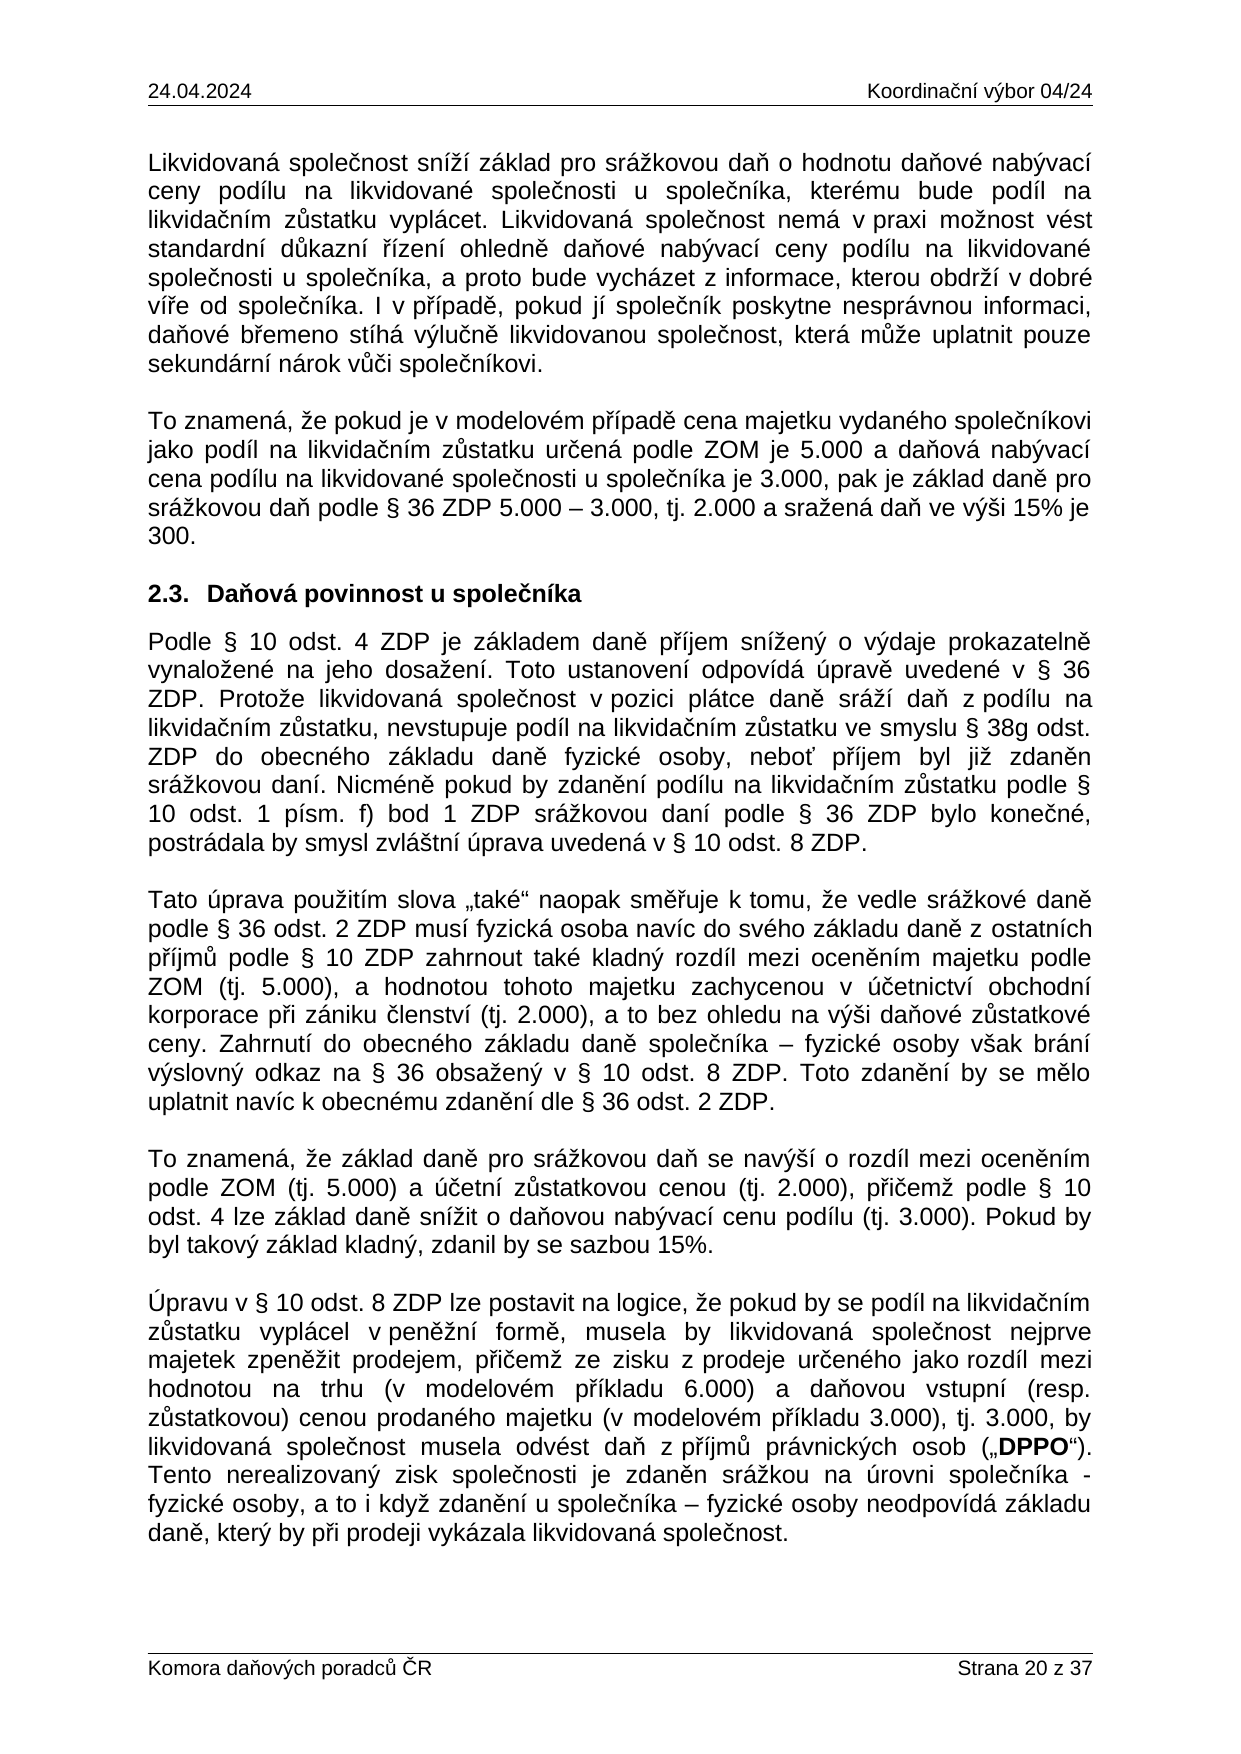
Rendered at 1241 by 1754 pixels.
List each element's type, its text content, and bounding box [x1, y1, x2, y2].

list Daňová povinnost u společníka [148, 579, 1093, 608]
text Likvidovaná společnost sníží základ pro srážkovou daň o hodnotu daňové nabývací ceny podílu na likvidované společnosti u společníka, kterému bude podíl na likvidačním zůstatku vyplácet. Likvidovaná společnost nemá v praxi možnost vést standardní důkazní řízení ohledně daňové nabývací ceny podílu na likvidované společnosti u společníka, a proto bude vycházet z informace, kterou obdrží v dobré víře od společníka. I v případě, pokud jí společník poskytne nesprávnou informaci, daňové břemeno stíhá výlučně likvidovanou společnost, která může uplatnit pouze sekundární nárok vůči společníkovi. [148, 148, 1093, 378]
text Úpravu v § 10 odst. 8 ZDP lze postavit na logice, že pokud by se podíl na likvidačním zůstatku vyplácel v peněžní formě, musela by likvidovaná společnost nejprve majetek zpeněžit prodejem, přičemž ze zisku z prodeje určeného jako rozdíl mezi hodnotou na trhu (v modelovém příkladu 6.000) a daňovou vstupní (resp. zůstatkovou) cenou prodaného majetku (v modelovém příkladu 3.000), tj. 3.000, by likvidovaná společnost musela odvést daň z příjmů právnických osob („DPPO“). Tento nerealizovaný zisk společnosti je zdaněn srážkou na úrovni společníka - fyzické osoby, a to i když zdanění u společníka – fyzické osoby neodpovídá základu daně, který by při prodeji vykázala likvidovaná společnost. [148, 1288, 1093, 1547]
text Podle § 10 odst. 4 ZDP je základem daně příjem snížený o výdaje prokazatelně vynaložené na jeho dosažení. Toto ustanovení odpovídá úpravě uvedené v § 36 ZDP. Protože likvidovaná společnost v pozici plátce daně sráží daň z podílu na likvidačním zůstatku, nevstupuje podíl na likvidačním zůstatku ve smyslu § 38g odst. ZDP do obecného základu daně fyzické osoby, neboť příjem byl již zdaněn srážkovou daní. Nicméně pokud by zdanění podílu na likvidačním zůstatku podle § 10 odst. 1 písm. f) bod 1 ZDP srážkovou daní podle § 36 ZDP bylo konečné, postrádala by smysl zvláštní úprava uvedená v § 10 odst. 8 ZDP. [148, 627, 1093, 857]
text To znamená, že základ daně pro srážkovou daň se navýší o rozdíl mezi oceněním podle ZOM (tj. 5.000) a účetní zůstatkovou cenou (tj. 2.000), přičemž podle § 10 odst. 4 lze základ daně snížit o daňovou nabývací cenu podílu (tj. 3.000). Pokud by byl takový základ kladný, zdanil by se sazbou 15%. [148, 1144, 1093, 1259]
text Tato úprava použitím slova „také“ naopak směřuje k tomu, že vedle srážkové daně podle § 36 odst. 2 ZDP musí fyzická osoba navíc do svého základu daně z ostatních příjmů podle § 10 ZDP zahrnout také kladný rozdíl mezi oceněním majetku podle ZOM (tj. 5.000), a hodnotou tohoto majetku zachycenou v účetnictví obchodní korporace při zániku členství (tj. 2.000), a to bez ohledu na výši daňové zůstatkové ceny. Zahrnutí do obecného základu daně společníka – fyzické osoby však brání výslovný odkaz na § 36 obsažený v § 10 odst. 8 ZDP. Toto zdanění by se mělo uplatnit navíc k obecnému zdanění dle § 36 odst. 2 ZDP. [148, 885, 1093, 1115]
text To znamená, že pokud je v modelovém případě cena majetku vydaného společníkovi jako podíl na likvidačním zůstatku určená podle ZOM je 5.000 a daňová nabývací cena podílu na likvidované společnosti u společníka je 3.000, pak je základ daně pro srážkovou daň podle § 36 ZDP 5.000 – 3.000, tj. 2.000 a sražená daň ve výši 15% je 300. [148, 406, 1093, 550]
